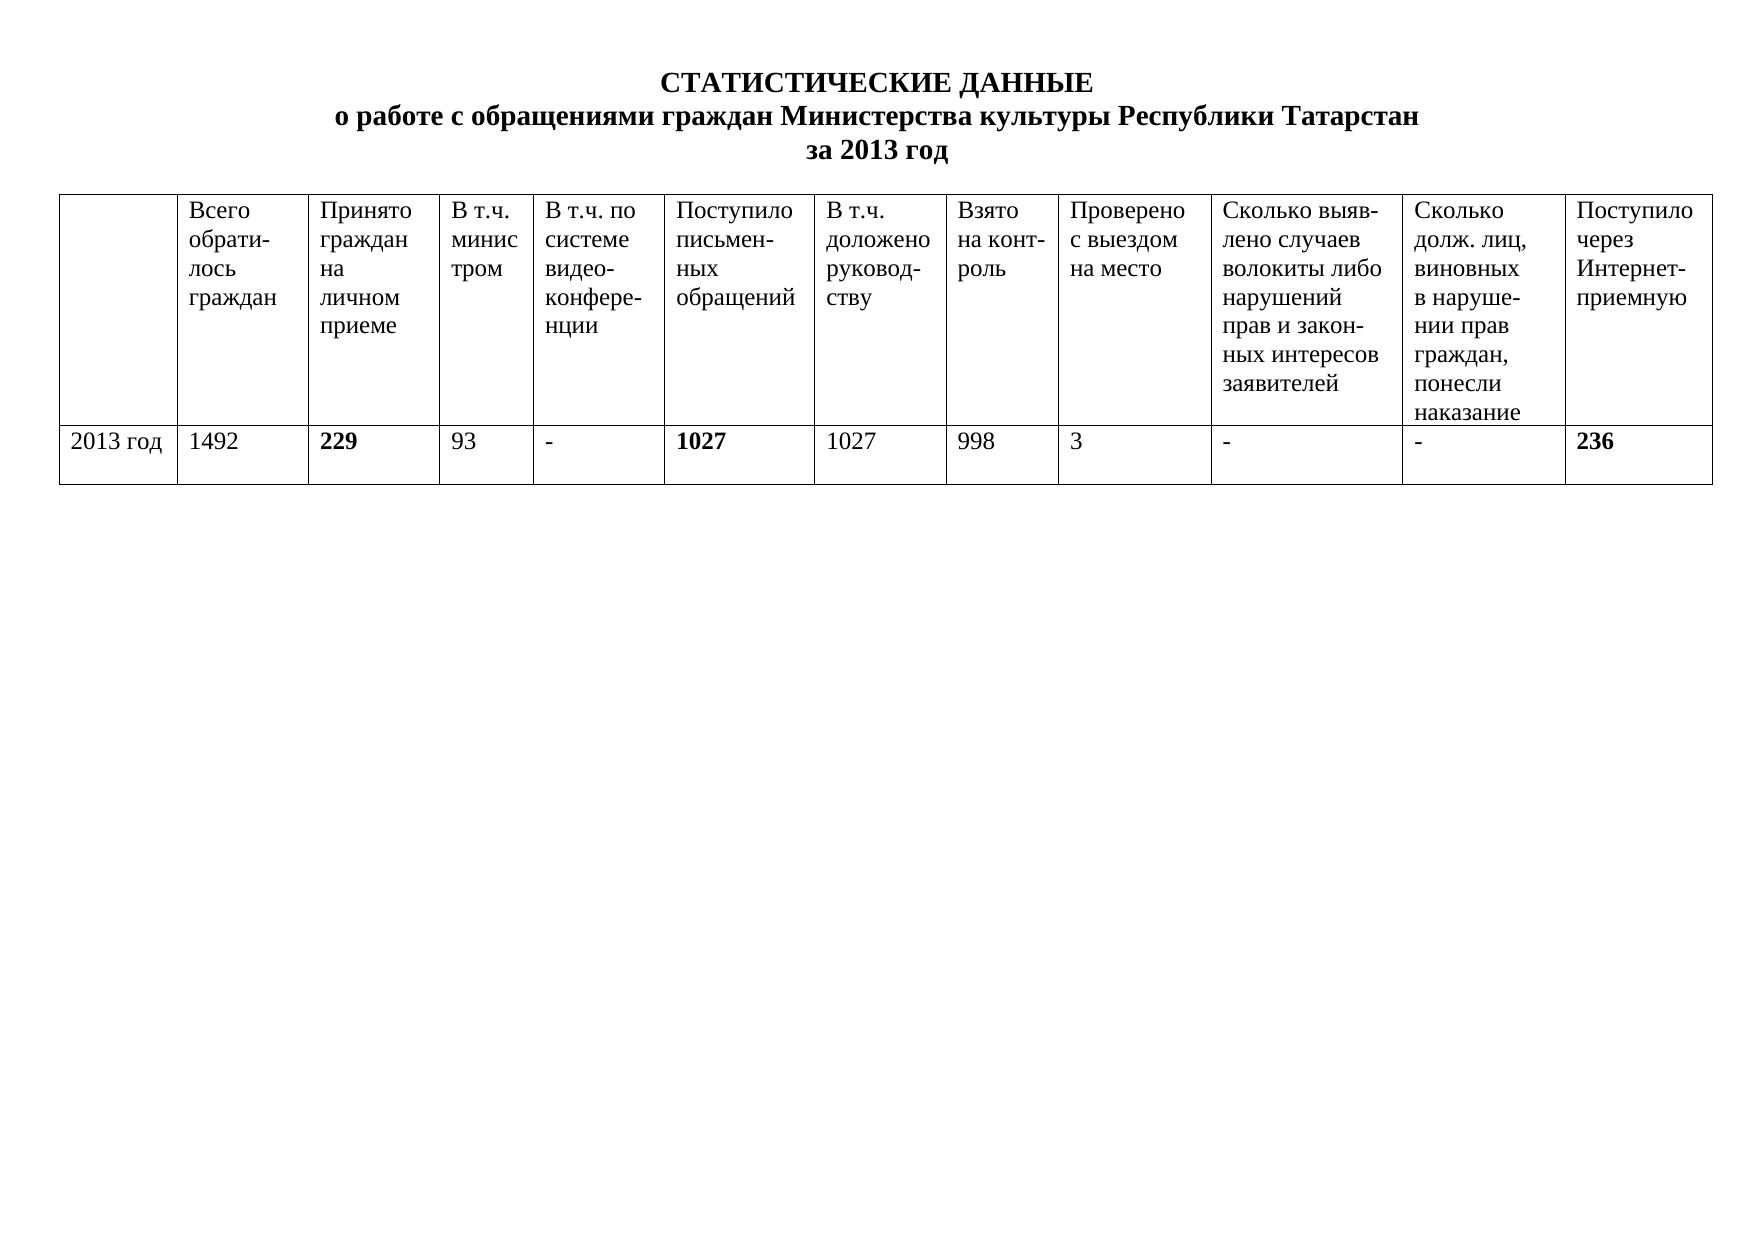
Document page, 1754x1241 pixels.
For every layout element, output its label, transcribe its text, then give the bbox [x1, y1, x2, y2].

table_cell 229 [309, 426, 439, 484]
table_cell 2013 год [60, 426, 177, 484]
table_header В т.ч. министром [440, 195, 533, 425]
table_cell - [1403, 426, 1565, 484]
table_header Всего обрати-лось граждан [178, 195, 308, 425]
table_cell 1492 [178, 426, 308, 484]
table_cell 93 [440, 426, 533, 484]
table_header Принято граждан на личном приеме [309, 195, 439, 425]
table_header [60, 195, 177, 425]
table_header В т.ч. по системе видео- конфере-нции [534, 195, 664, 425]
text за 2013 год [59, 132, 1695, 166]
table_header Сколько долж. лиц, виновных в наруше-нии прав граждан, понесли наказание [1403, 195, 1565, 425]
table_header В т.ч. доложено руковод-ству [815, 195, 946, 425]
table_header Взято на конт-роль [947, 195, 1058, 425]
table_cell 3 [1059, 426, 1211, 484]
table_cell - [534, 426, 664, 484]
table_cell 998 [947, 426, 1058, 484]
table_header Поступило письмен- ных обращений [665, 195, 814, 425]
text СТАТИСТИЧЕСКИЕ ДАННЫЕ [59, 65, 1695, 98]
table_cell 1027 [815, 426, 946, 484]
table_header Поступило через Интернет-приемную [1566, 195, 1712, 425]
table_cell - [1212, 426, 1402, 484]
text о работе с обращениями граждан Министерства культуры Республики Татарстан [59, 98, 1695, 132]
table_cell 1027 [665, 426, 814, 484]
table_header Сколько выяв-лено случаев волокиты либо нарушений прав и закон-ных интересов заявителей [1212, 195, 1402, 425]
table_cell 236 [1566, 426, 1712, 484]
table_header Проверено с выездом на место [1059, 195, 1211, 425]
